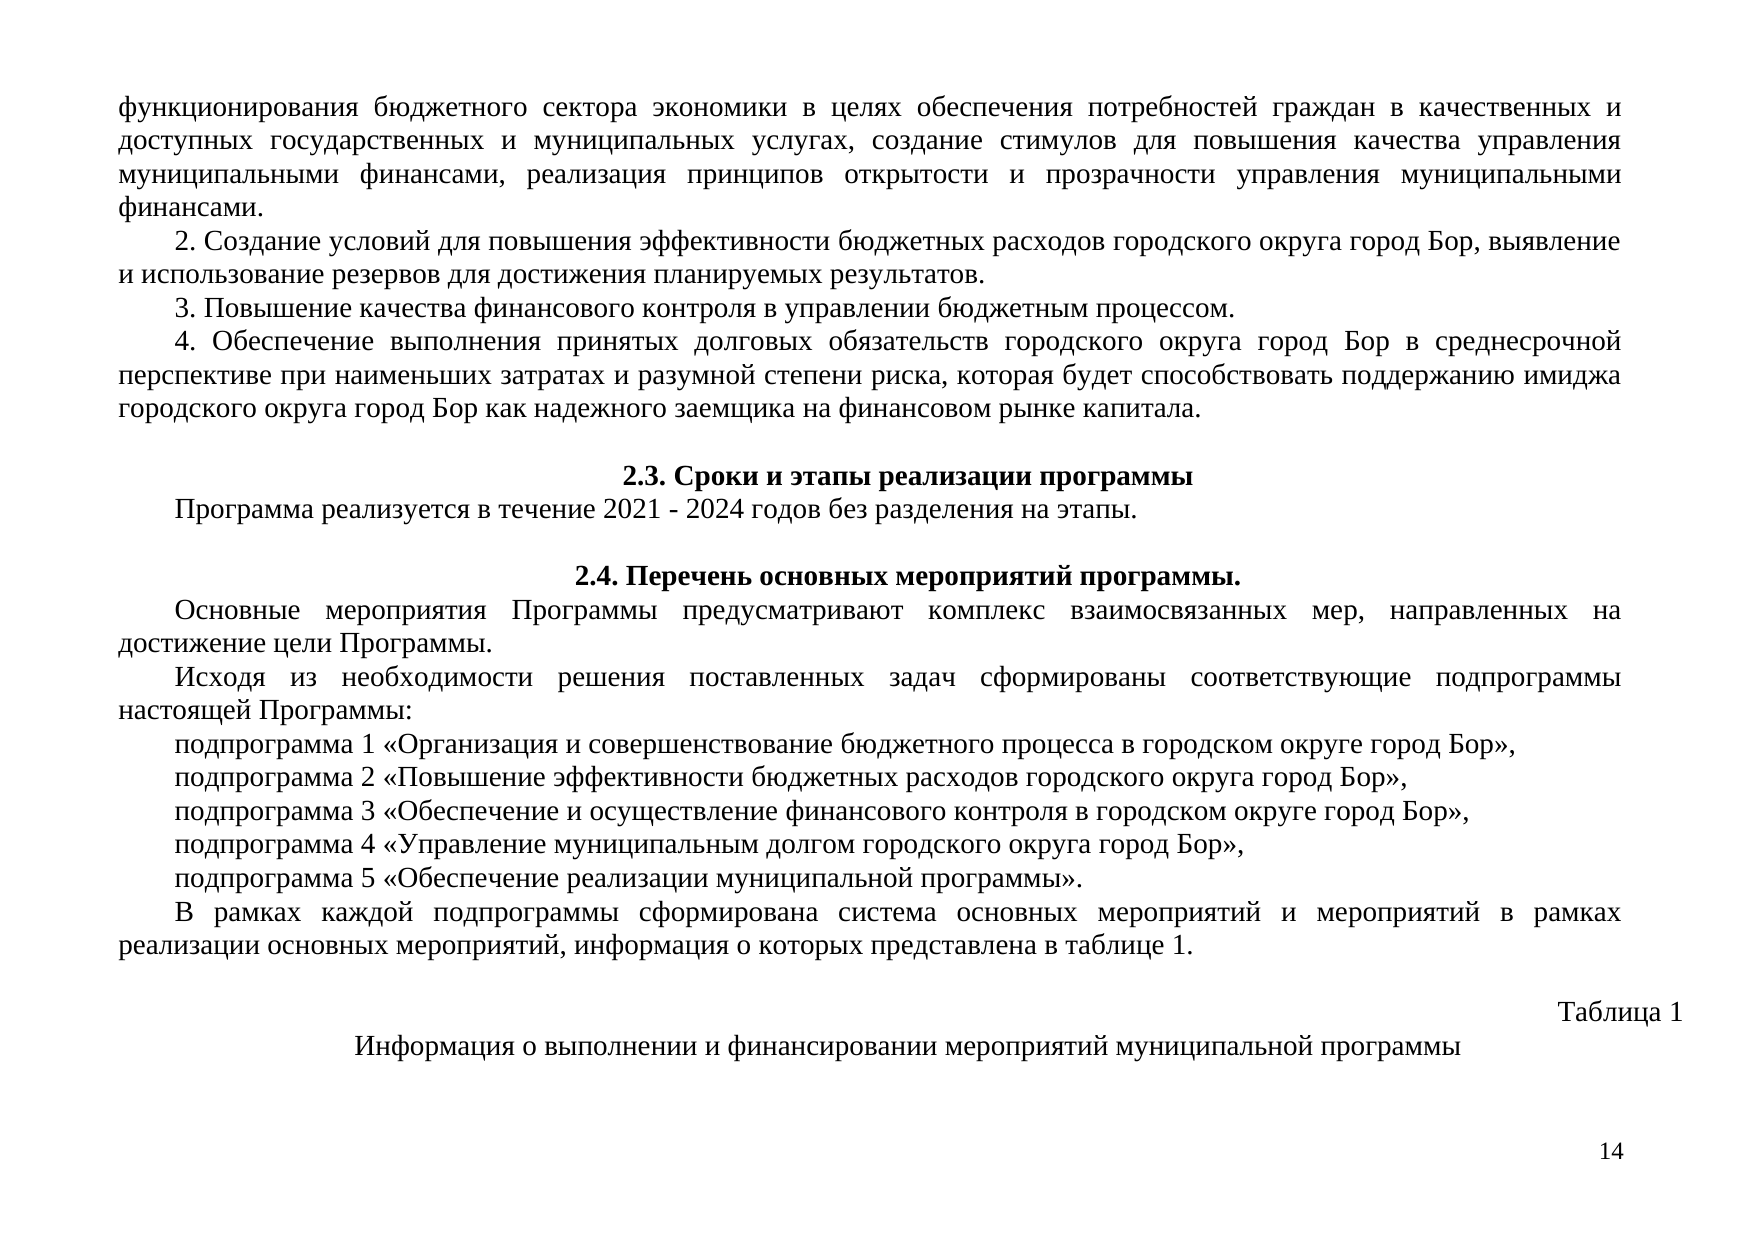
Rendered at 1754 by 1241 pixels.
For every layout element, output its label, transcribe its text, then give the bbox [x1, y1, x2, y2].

text 2. Создание условий для повышения эффективности бюджетных расходов городского округа город Бор, выявление и использование резервов для достижения планируемых результатов. [118, 223, 1623, 290]
text подпрограмма 1 «Организация и совершенствование бюджетного процесса в городском округе город Бор», [118, 726, 1623, 759]
text В рамках каждой подпрограммы сформирована система основных мероприятий и мероприятий в рамках реализации основных мероприятий, информация о которых представлена в таблице 1. [118, 894, 1623, 961]
text подпрограмма 4 «Управление муниципальным долгом городского округа город Бор», [118, 827, 1623, 860]
text Информация о выполнении и финансировании мероприятий муниципальной программы [118, 1028, 1623, 1061]
text 4. Обеспечение выполнения принятых долговых обязательств городского округа город Бор в среднесрочной перспективе при наименьших затратах и разумной степени риска, которая будет способствовать поддержанию имиджа городского округа город Бор как надежного заемщика на финансовом рынке капитала. [118, 323, 1623, 424]
text 2.4. Перечень основных мероприятий программы. [118, 558, 1623, 592]
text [118, 89, 1623, 223]
text 2.3. Сроки и этапы реализации программы [118, 458, 1623, 491]
text 3. Повышение качества финансового контроля в управлении бюджетным процессом. [118, 290, 1623, 323]
text подпрограмма 5 «Обеспечение реализации муниципальной программы». [118, 860, 1623, 894]
text подпрограмма 3 «Обеспечение и осуществление финансового контроля в городском округе город Бор», [118, 793, 1623, 827]
text Основные мероприятия Программы предусматривают комплекс взаимосвязанных мер, направленных на достижение цели Программы. [118, 592, 1623, 659]
text Программа реализуется в течение 2021 - 2024 годов без разделения на этапы. [118, 491, 1623, 525]
text подпрограмма 2 «Повышение эффективности бюджетных расходов городского округа город Бор», [118, 759, 1623, 793]
text Исходя из необходимости решения поставленных задач сформированы соответствующие подпрограммы настоящей Программы: [118, 659, 1623, 726]
text Таблица 1 [118, 994, 1683, 1028]
